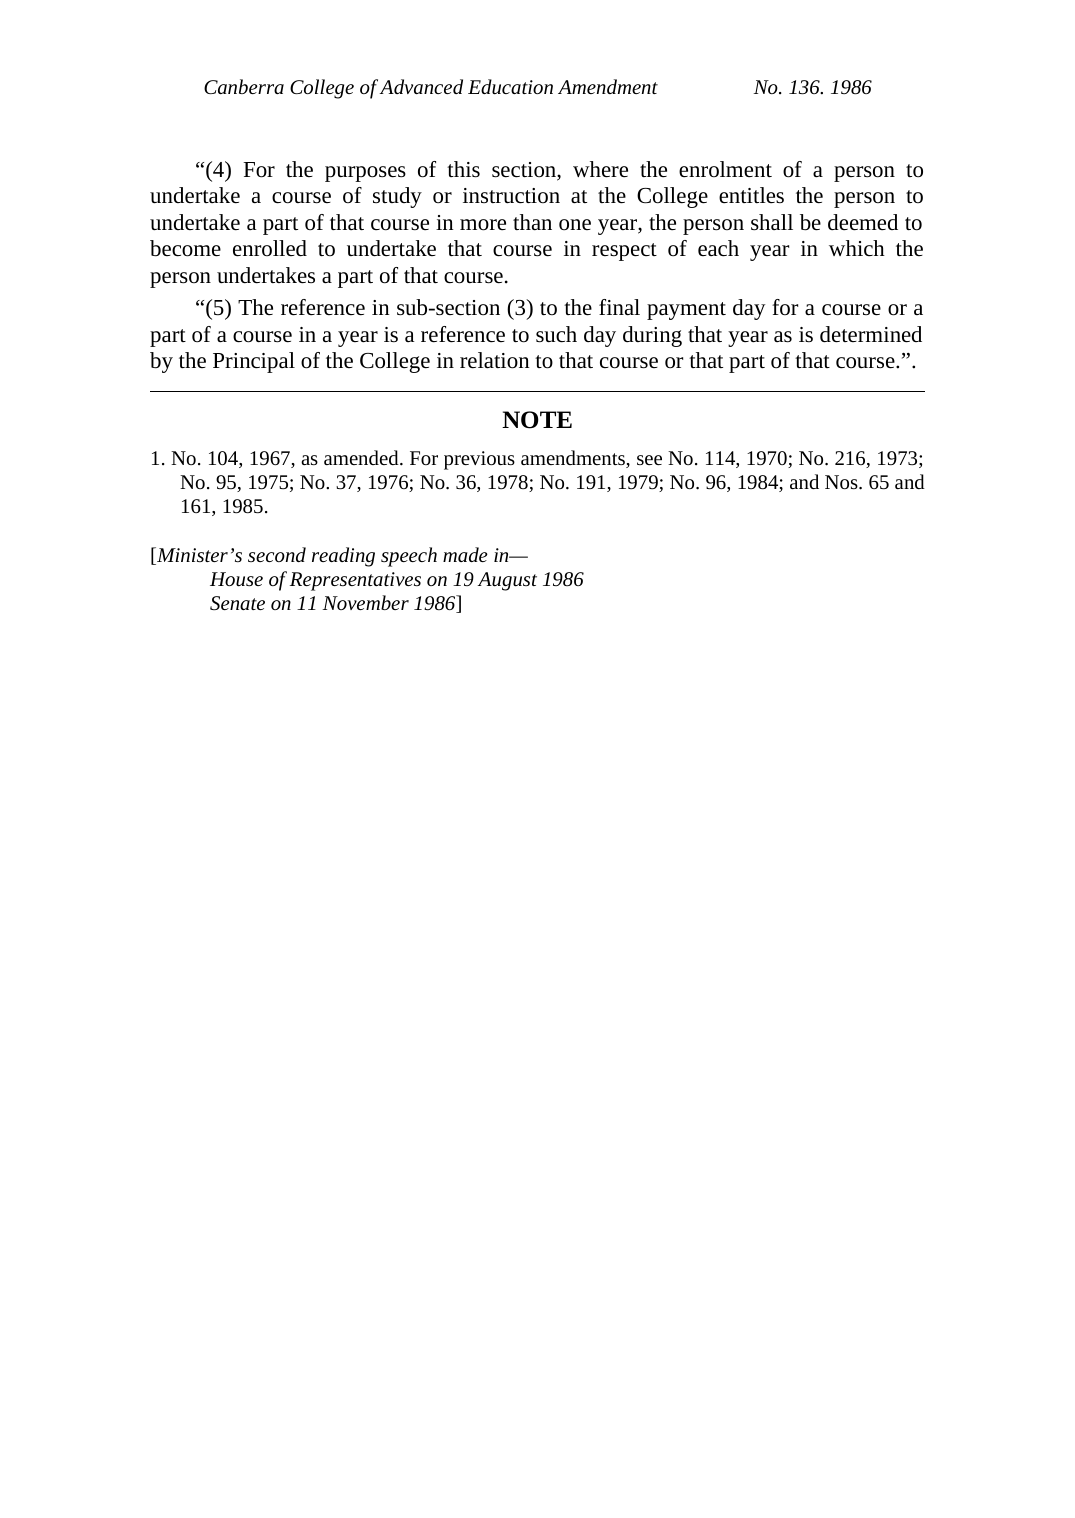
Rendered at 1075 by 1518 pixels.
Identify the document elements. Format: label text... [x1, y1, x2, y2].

text House of Representatives on 19 August 1986 [210, 567, 925, 591]
text “(4) For the purposes of this section, where the enrolment of a person to undertake a course of study or instruction at the College entitles the person to undertake a part of that course in more than one year, the person shall be deemed to become enrolled to undertake that course in respect of each year in which the person undertakes a part of that course. [150, 156, 925, 288]
text NOTE [150, 405, 925, 433]
text “(5) The reference in sub-section (3) to the final payment day for a course or a part of a course in a year is a reference to such day during that year as is determined by the Principal of the College in relation to that course or that part of that course.”. [150, 294, 925, 373]
text 1. No. 104, 1967, as amended. For previous amendments, see No. 114, 1970; No. 216, 1973; No. 95, 1975; No. 37, 1976; No. 36, 1978; No. 191, 1979; No. 96, 1984; and Nos. 65 and 161, 1985. [150, 446, 925, 518]
text Senate on 11 November 1986] [210, 591, 925, 615]
text [Minister’s second reading speech made in— [150, 543, 925, 567]
